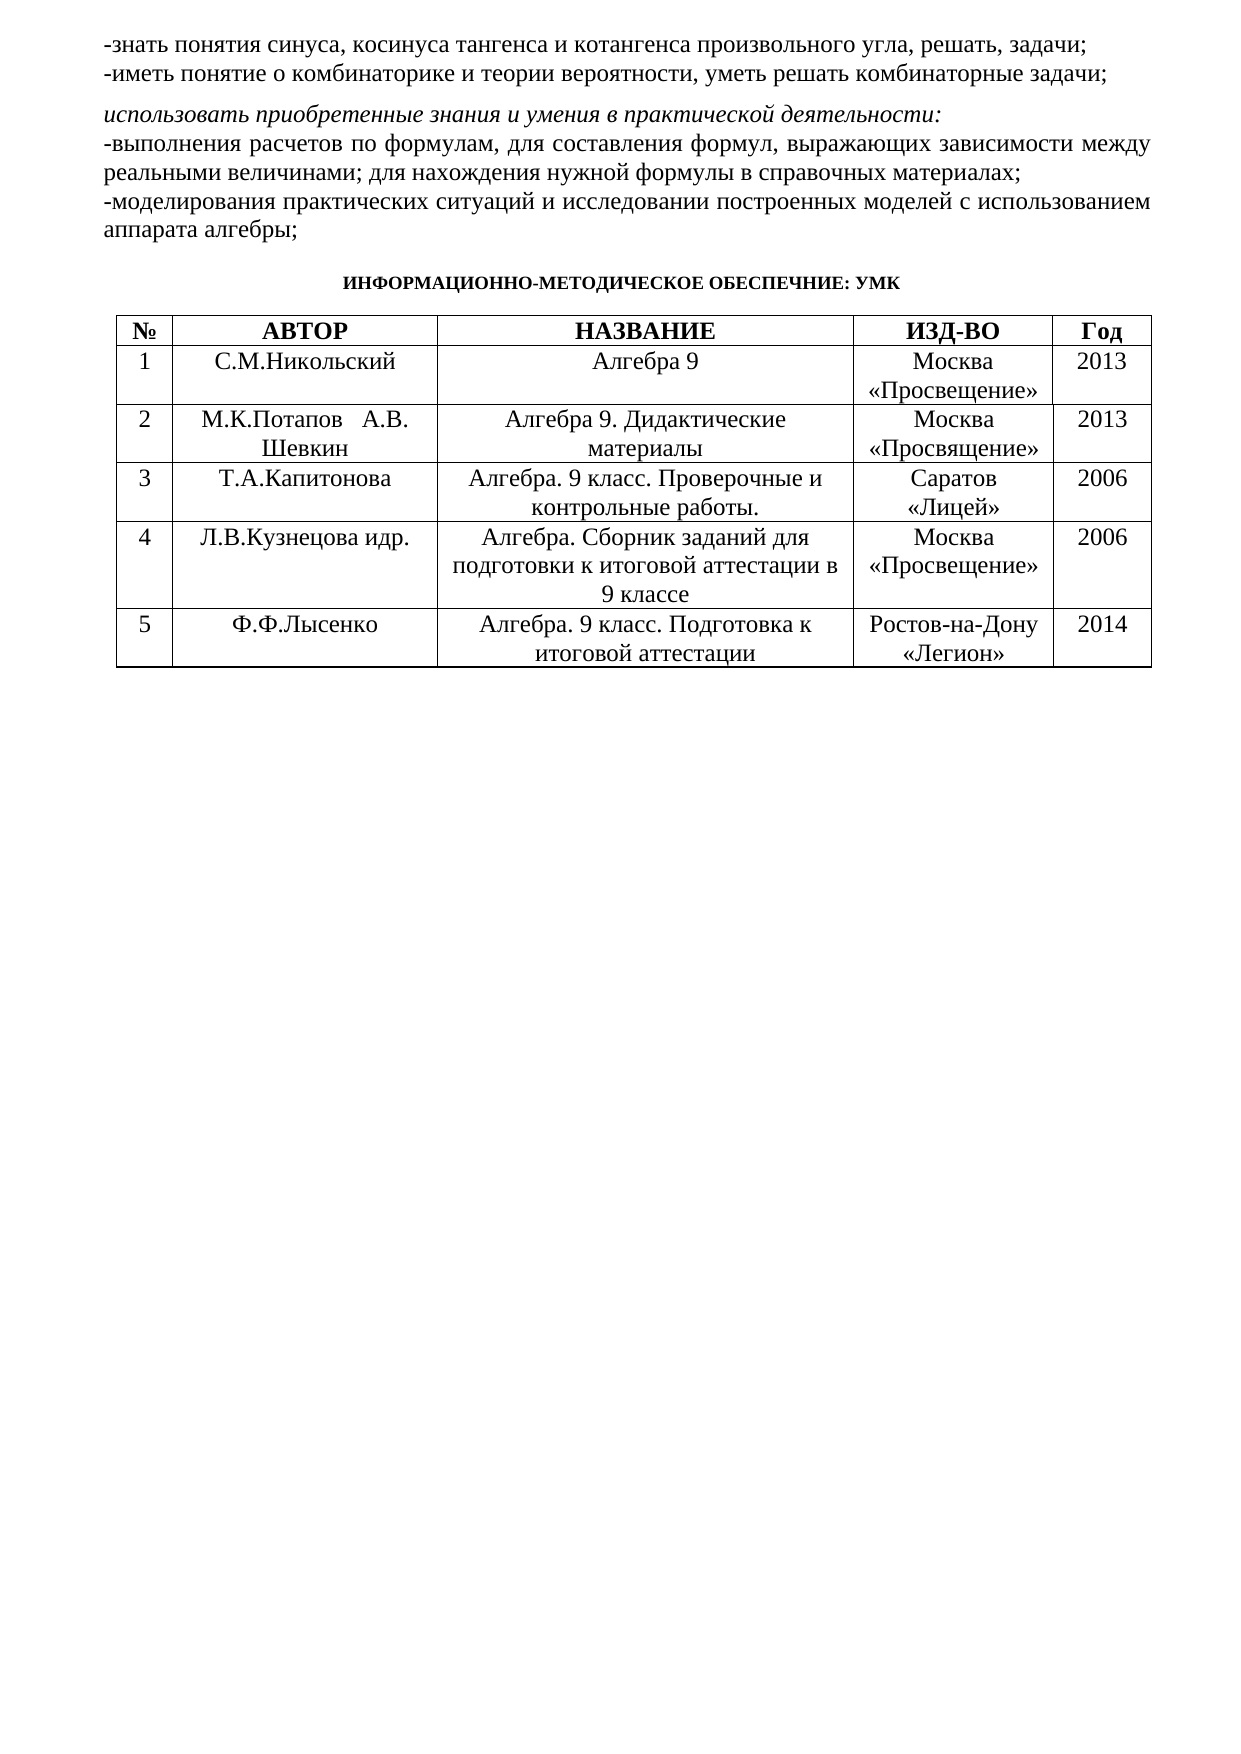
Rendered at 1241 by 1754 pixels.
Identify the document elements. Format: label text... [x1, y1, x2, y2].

table_cell Ф.Ф.Лысенко [173, 609, 437, 666]
table_cell Алгебра 9. Дидактические материалы [438, 405, 853, 462]
table_cell 2006 [1054, 522, 1151, 608]
table_cell Алгебра. 9 класс. Проверочные и контрольные работы. [438, 463, 853, 521]
table_cell 4 [117, 522, 172, 608]
table_cell Москва «Просвящение» [854, 405, 1053, 462]
table_cell Алгебра. 9 класс. Подготовка к итоговой аттестации [438, 609, 853, 666]
text -выполнения расчетов по формулам, для составления формул, выражающих зависимости между реальными величинами; для нахождения нужной формулы в справочных материалах; [103, 128, 1152, 186]
table_cell 2014 [1054, 609, 1151, 666]
table_cell 2 [117, 405, 172, 462]
table_cell Москва «Просвещение» [854, 522, 1053, 608]
table_header Год [1053, 316, 1151, 345]
text использовать приобретенные знания и умения в практической деятельности: [103, 99, 1152, 128]
table_cell М.К.Потапов А.В. Шевкин [173, 405, 437, 462]
table_cell С.М.Никольский [173, 346, 437, 403]
text -знать понятия синуса, косинуса тангенса и котангенса произвольного угла, решать, задачи; [103, 29, 1152, 58]
table_cell 5 [117, 609, 172, 666]
table_cell 2006 [1054, 463, 1151, 521]
table_cell 1 [117, 346, 172, 403]
table_cell 3 [117, 463, 172, 521]
table_header № [117, 316, 172, 345]
table_cell Москва «Просвещение» [854, 346, 1052, 403]
table_cell Алгебра. Сборник заданий для подготовки к итоговой аттестации в 9 классе [438, 522, 853, 608]
table_cell Л.В.Кузнецова идр. [173, 522, 437, 608]
table_cell Саратов «Лицей» [854, 463, 1053, 521]
table_cell 2013 [1053, 346, 1151, 403]
table_cell 2013 [1054, 405, 1151, 462]
text ИНФОРМАЦИОННО-МЕТОДИЧЕСКОЕ ОБЕСПЕЧНИЕ: УМК [118, 272, 1152, 294]
table_cell Т.А.Капитонова [173, 463, 437, 521]
table_header АВТОР [173, 316, 437, 345]
text -иметь понятие о комбинаторике и теории вероятности, уметь решать комбинаторные задачи; [103, 58, 1152, 87]
table_cell Алгебра 9 [438, 346, 853, 403]
text -моделирования практических ситуаций и исследовании построенных моделей с использованием аппарата алгебры; [103, 186, 1152, 243]
table_header НАЗВАНИЕ [438, 316, 853, 345]
table_header ИЗД-ВО [854, 316, 1052, 345]
table_cell Ростов-на-Дону «Легион» [854, 609, 1053, 666]
